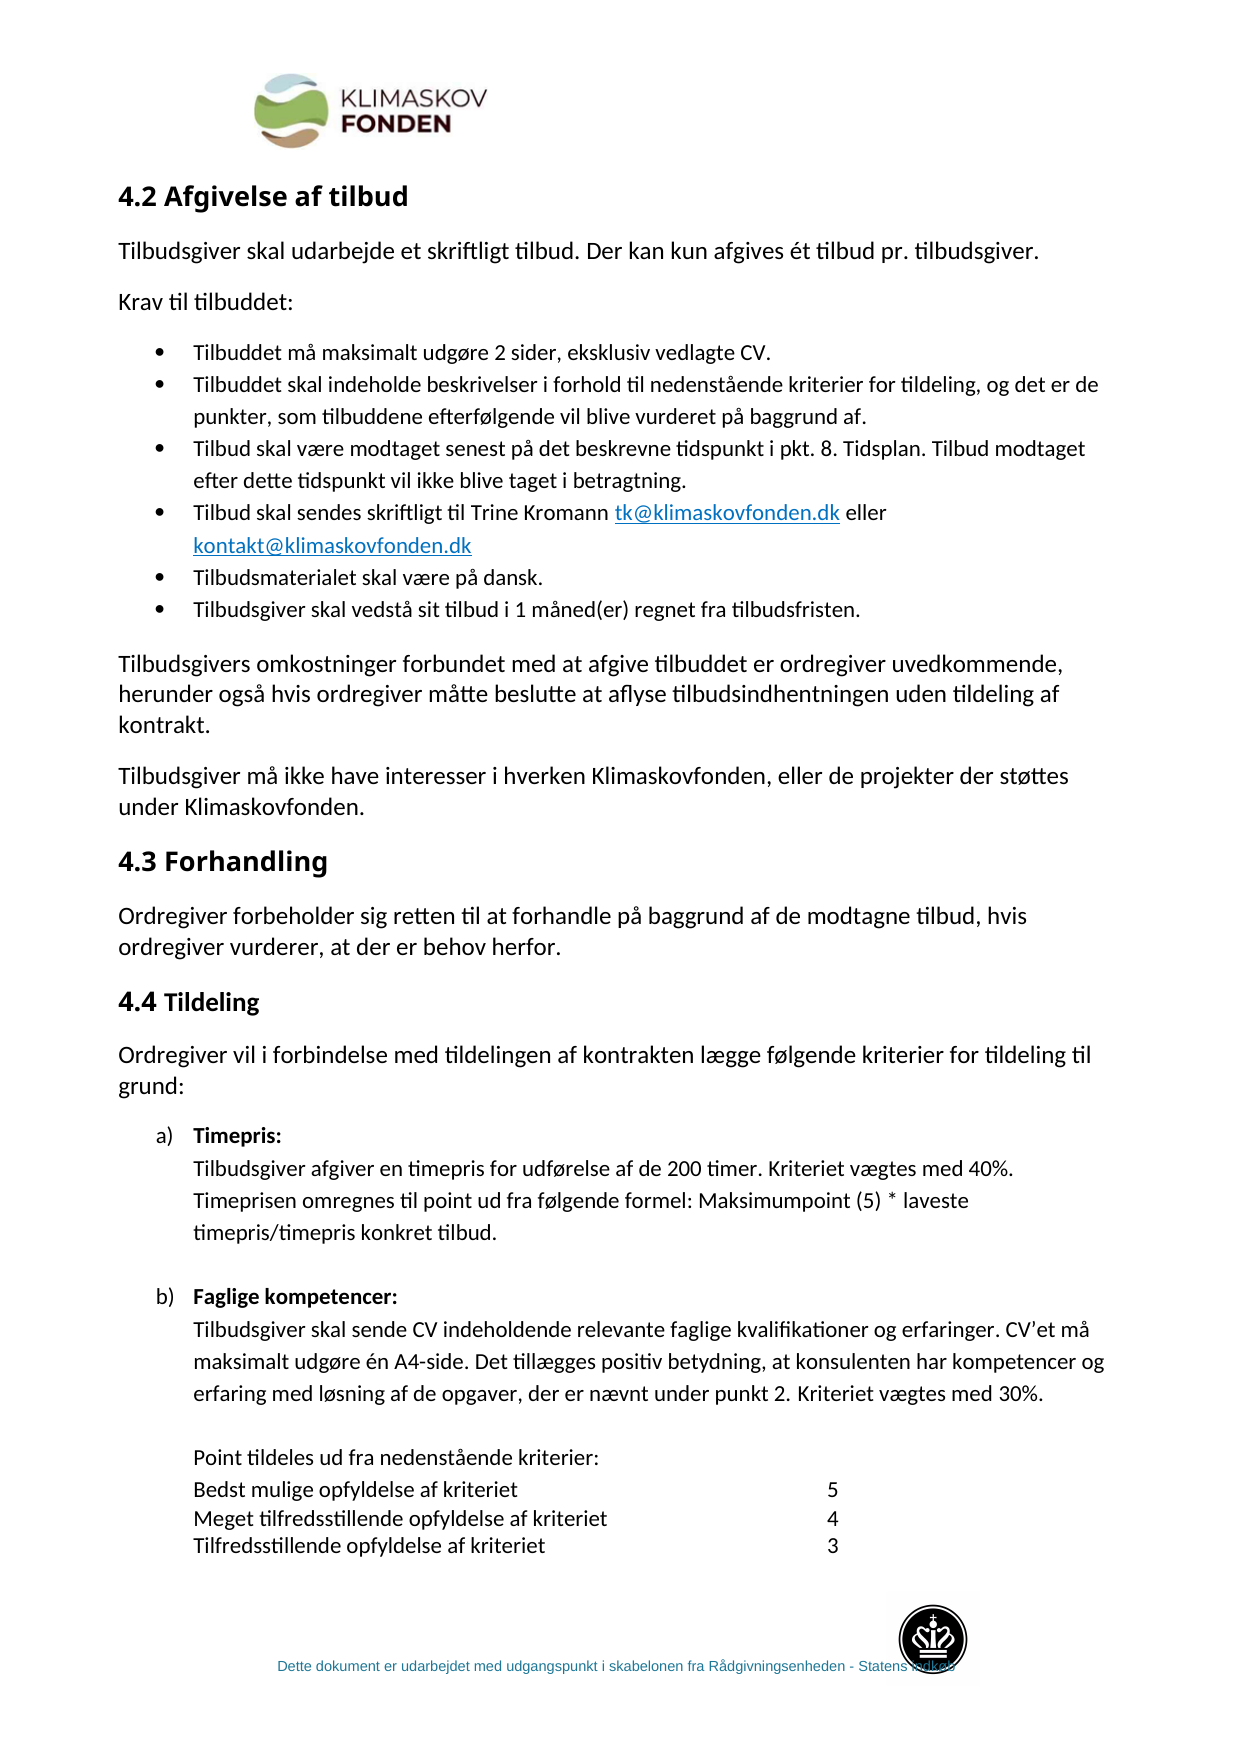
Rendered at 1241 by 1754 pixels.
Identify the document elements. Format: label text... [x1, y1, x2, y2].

subtitle Tildeling [118, 982, 1122, 1019]
text Ordregiver forbeholder sig retten til at forhandle på baggrund af de modtagne tilbud, hvis ordregiver vurderer, at der er behov herfor. [118, 900, 1122, 961]
text Tilbudsgiver skal udarbejde et skriftligt tilbud. Der kan kun afgives ét tilbud pr. tilbudsgiver. [118, 235, 1122, 265]
text Tilbudsgiver må ikke have interesser i hverken Klimaskovfonden, eller de projekter der støttes under Klimaskovfonden. [118, 761, 1122, 822]
list Tilbudsgiver skal vedstå sit tilbud i 1 måned(er) regnet fra tilbudsfristen. [156, 595, 1122, 623]
list Faglige kompetencer: Tilbudsgiver skal sende CV indeholdende relevante faglige kvalifikationer og erfaringer. CV’et må maksimalt udgøre én A4-side. Det tillægges positiv betydning, at konsulenten har kompetencer og erfaring med løsning af de opgaver, der er nævnt under punkt 2. Kriteriet vægtes med 30%. [156, 1282, 1122, 1407]
picture [886, 1591, 980, 1686]
picture [253, 73, 488, 150]
list Tilbud skal sendes skriftligt til Trine Kromann tk@klimaskovfonden.dk eller kontakt@klimaskovfonden.dk [156, 498, 1122, 559]
list Tilfredsstillende opfyldelse af kriteriet 3 [193, 1532, 1122, 1560]
subtitle Forhandling [118, 842, 1122, 879]
list Timepris: Tilbudsgiver afgiver en timepris for udførelse af de 200 timer. Kriteriet vægtes med 40%. Timeprisen omregnes til point ud fra følgende formel: Maksimumpoint (5) * laveste timepris/timepris konkret tilbud. [156, 1122, 1122, 1246]
list Bedst mulige opfyldelse af kriteriet 5 [193, 1476, 1122, 1504]
list Tilbuddet skal indeholde beskrivelser i forhold til nedenstående kriterier for tildeling, og det er de punkter, som tilbuddene efterfølgende vil blive vurderet på baggrund af. [156, 370, 1122, 430]
list Tilbudsmaterialet skal være på dansk. [156, 563, 1122, 591]
list Meget tilfredsstillende opfyldelse af kriteriet 4 [193, 1504, 1122, 1532]
text Krav til tilbuddet: [118, 286, 1122, 317]
list Tilbud skal være modtaget senest på det beskrevne tidspunkt i pkt. 8. Tidsplan. Tilbud modtaget efter dette tidspunkt vil ikke blive taget i betragtning. [156, 434, 1122, 494]
list Tilbuddet må maksimalt udgøre 2 sider, eksklusiv vedlagte CV. [156, 338, 1122, 366]
subtitle Afgivelse af tilbud [118, 177, 1122, 214]
list Point tildeles ud fra nedenstående kriterier: [193, 1443, 1122, 1471]
text Ordregiver vil i forbindelse med tildelingen af kontrakten lægge følgende kriterier for tildeling til grund: [118, 1040, 1122, 1101]
text Tilbudsgivers omkostninger forbundet med at afgive tilbuddet er ordregiver uvedkommende, herunder også hvis ordregiver måtte beslutte at aflyse tilbudsindhentningen uden tildeling af kontrakt. [118, 648, 1122, 740]
